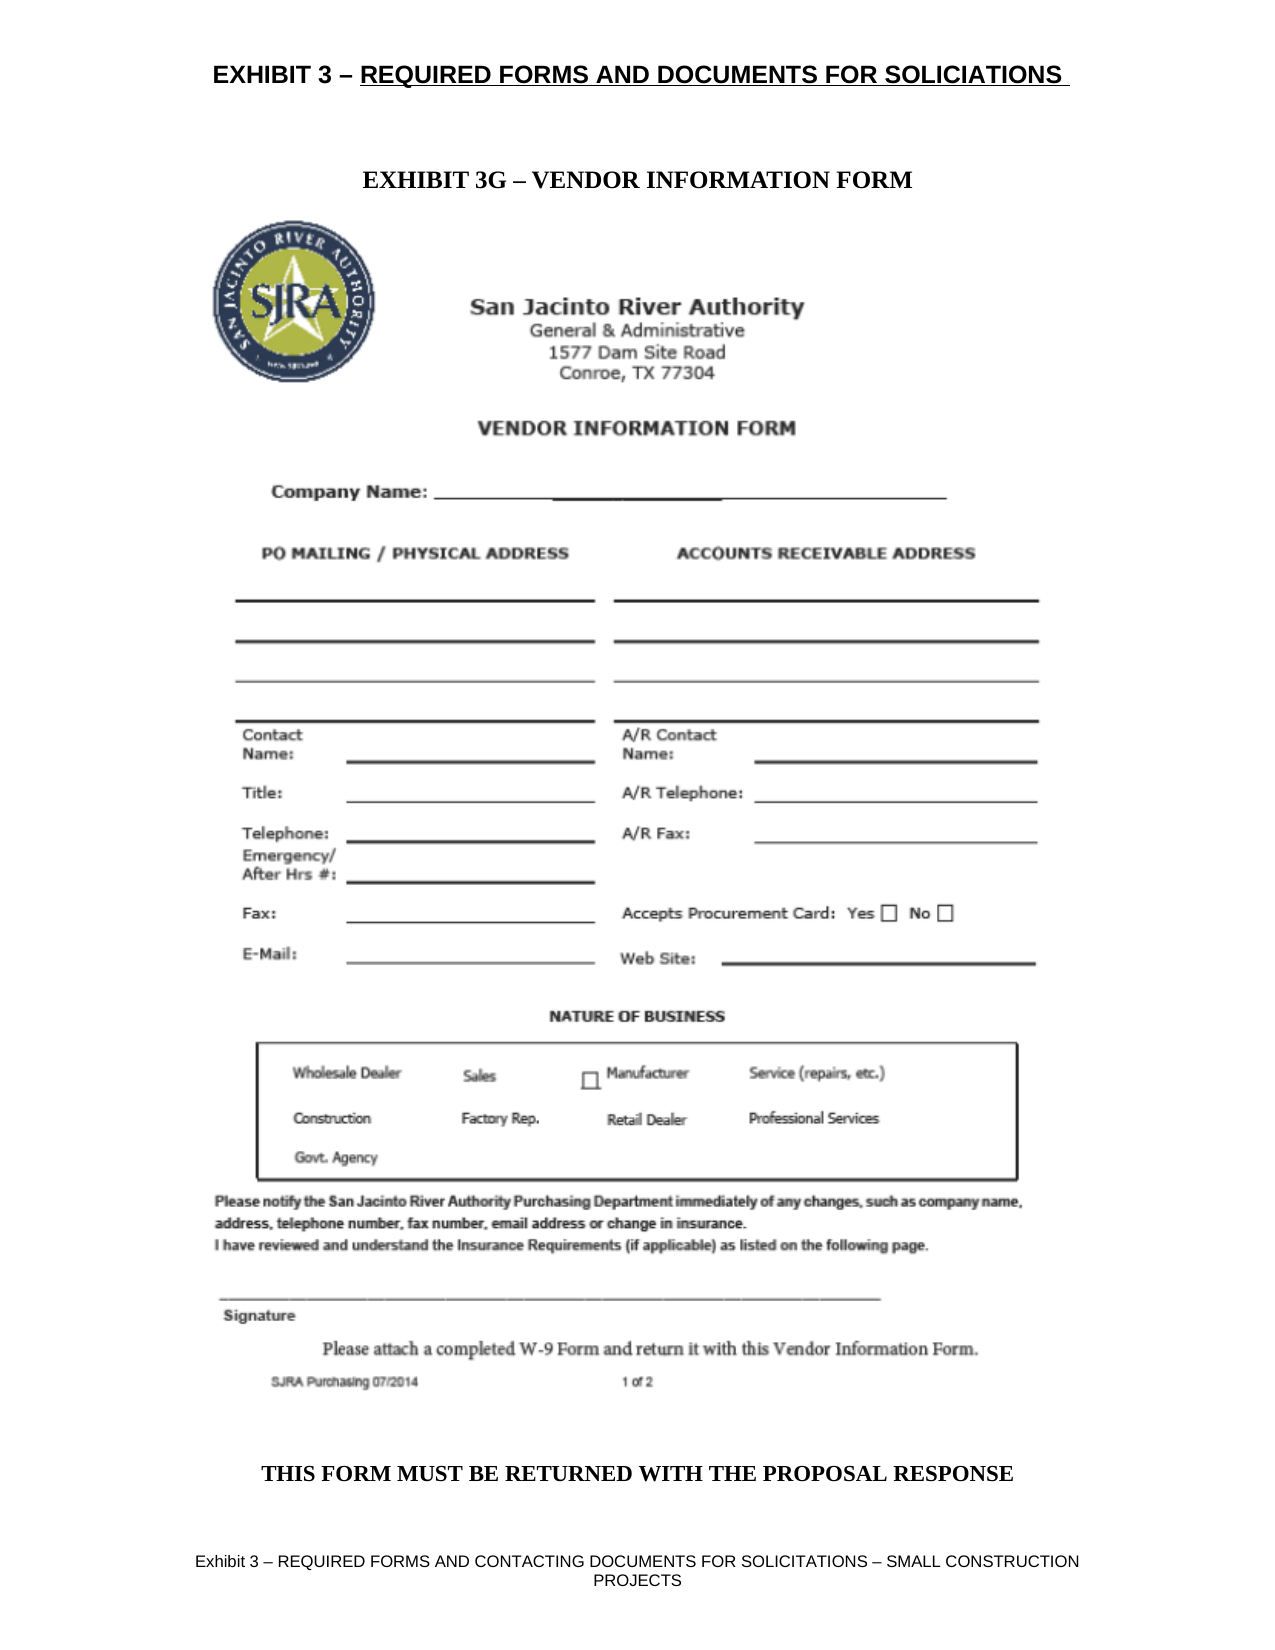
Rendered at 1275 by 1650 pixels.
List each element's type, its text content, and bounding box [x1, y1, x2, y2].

text THIS FORM MUST BE RETURNED WITH THE PROPOSAL RESPONSE [150, 1460, 1125, 1487]
text EXHIBIT 3G – VENDOR INFORMATION FORM [150, 165, 1125, 194]
